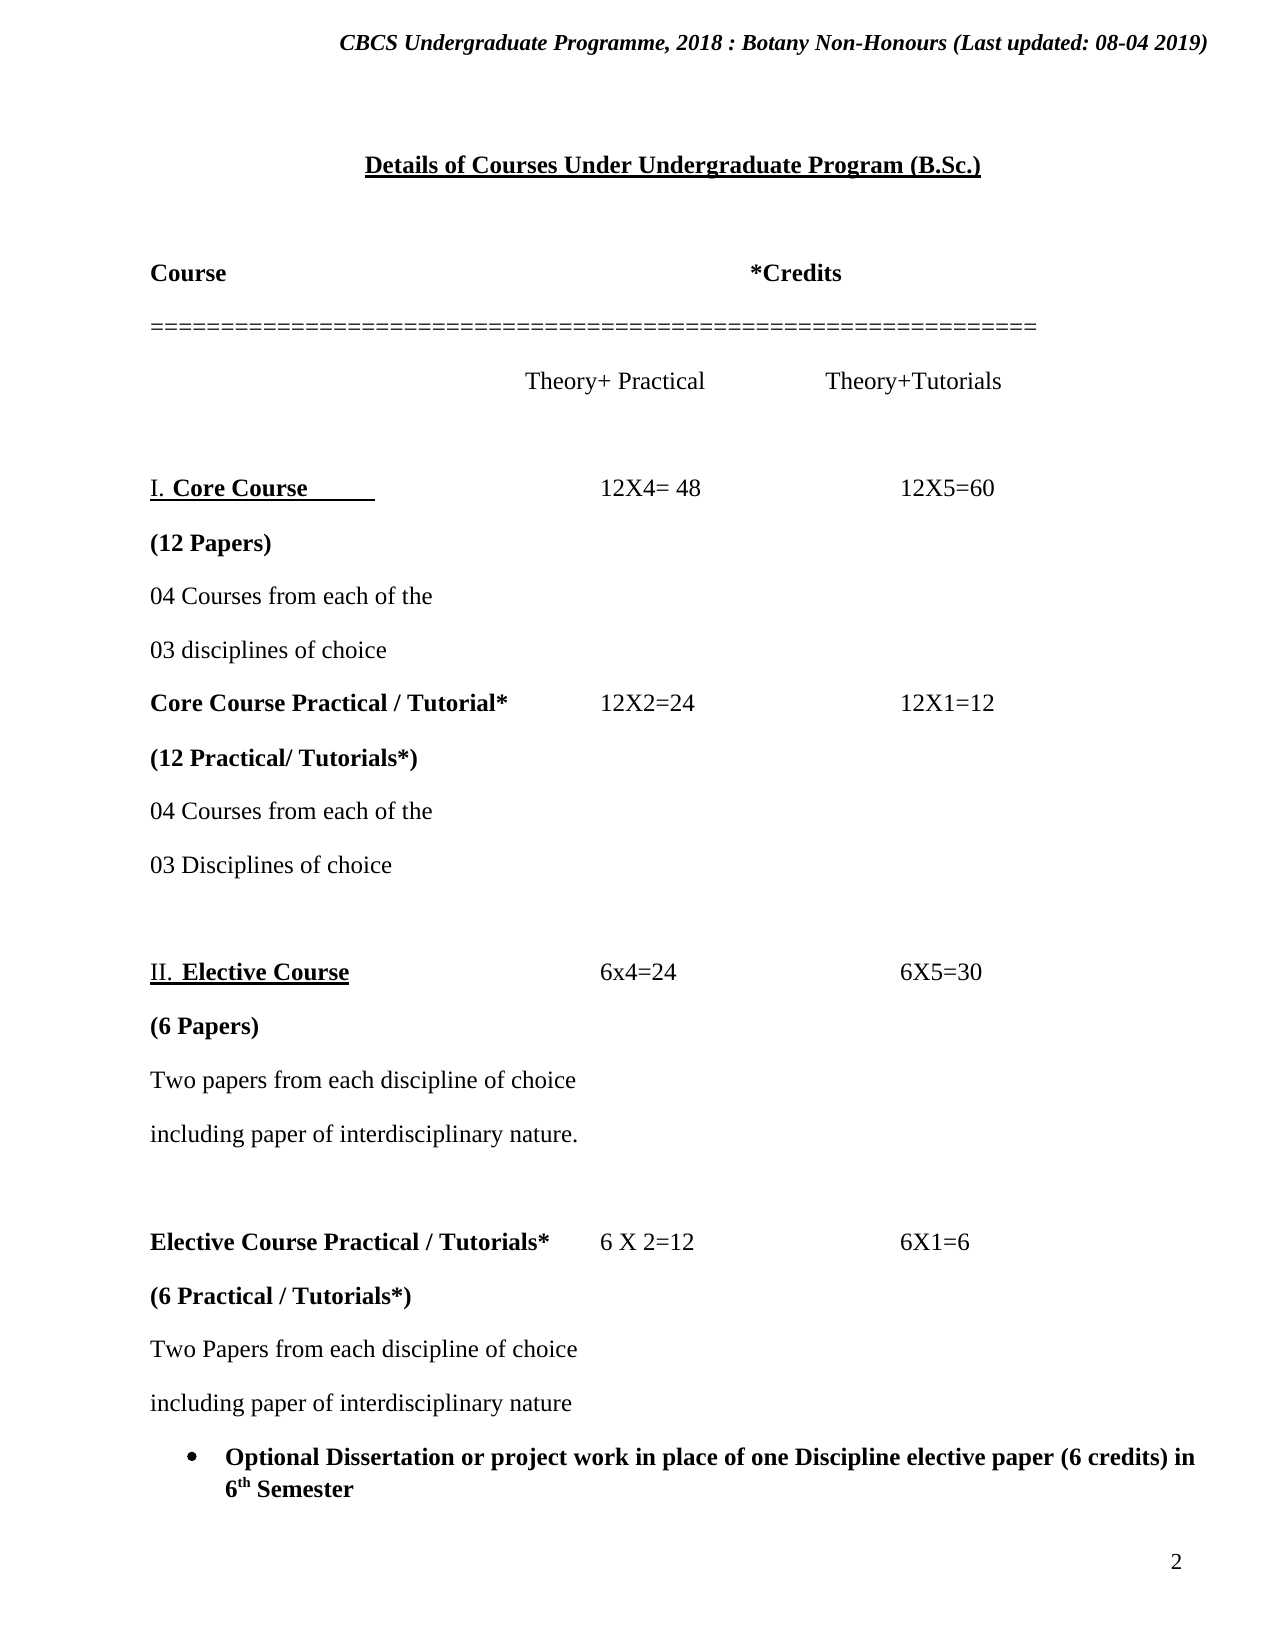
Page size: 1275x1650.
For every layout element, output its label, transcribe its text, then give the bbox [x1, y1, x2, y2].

text =============================================================== [150, 312, 1208, 340]
text Elective Course Practical / Tutorials* 6 X 2=12 6X1=6 [150, 1227, 1208, 1255]
list Core Course 12X4= 48 12X5=60 [150, 473, 1208, 502]
list Elective Course 6x4=24 6X5=30 [150, 957, 1208, 986]
text Core Course Practical / Tutorial* 12X2=24 12X1=12 [150, 688, 1208, 717]
subtitle (12 Papers) [150, 528, 1208, 556]
text Course *Credits [150, 258, 1208, 287]
text Two papers from each discipline of choice including paper of interdisciplinary nature. [150, 1065, 580, 1148]
subtitle (6 Practical / Tutorials*) [150, 1281, 1208, 1309]
text (12 Practical/ Tutorials*) 04 Courses from each of the 03 Disciplines of choice [150, 743, 434, 878]
text Theory+ Practical Theory+Tutorials [525, 366, 1208, 394]
text 04 Courses from each of the 03 disciplines of choice [150, 581, 434, 664]
text Two Papers from each discipline of choice including paper of interdisciplinary nature [150, 1334, 580, 1417]
subtitle Details of Courses Under Undergraduate Program (B.Sc.) [364, 150, 1208, 179]
list Optional Dissertation or project work in place of one Discipline elective paper (6 credits) in 6th Semester [187, 1442, 1196, 1503]
subtitle (6 Papers) [150, 1011, 1208, 1040]
